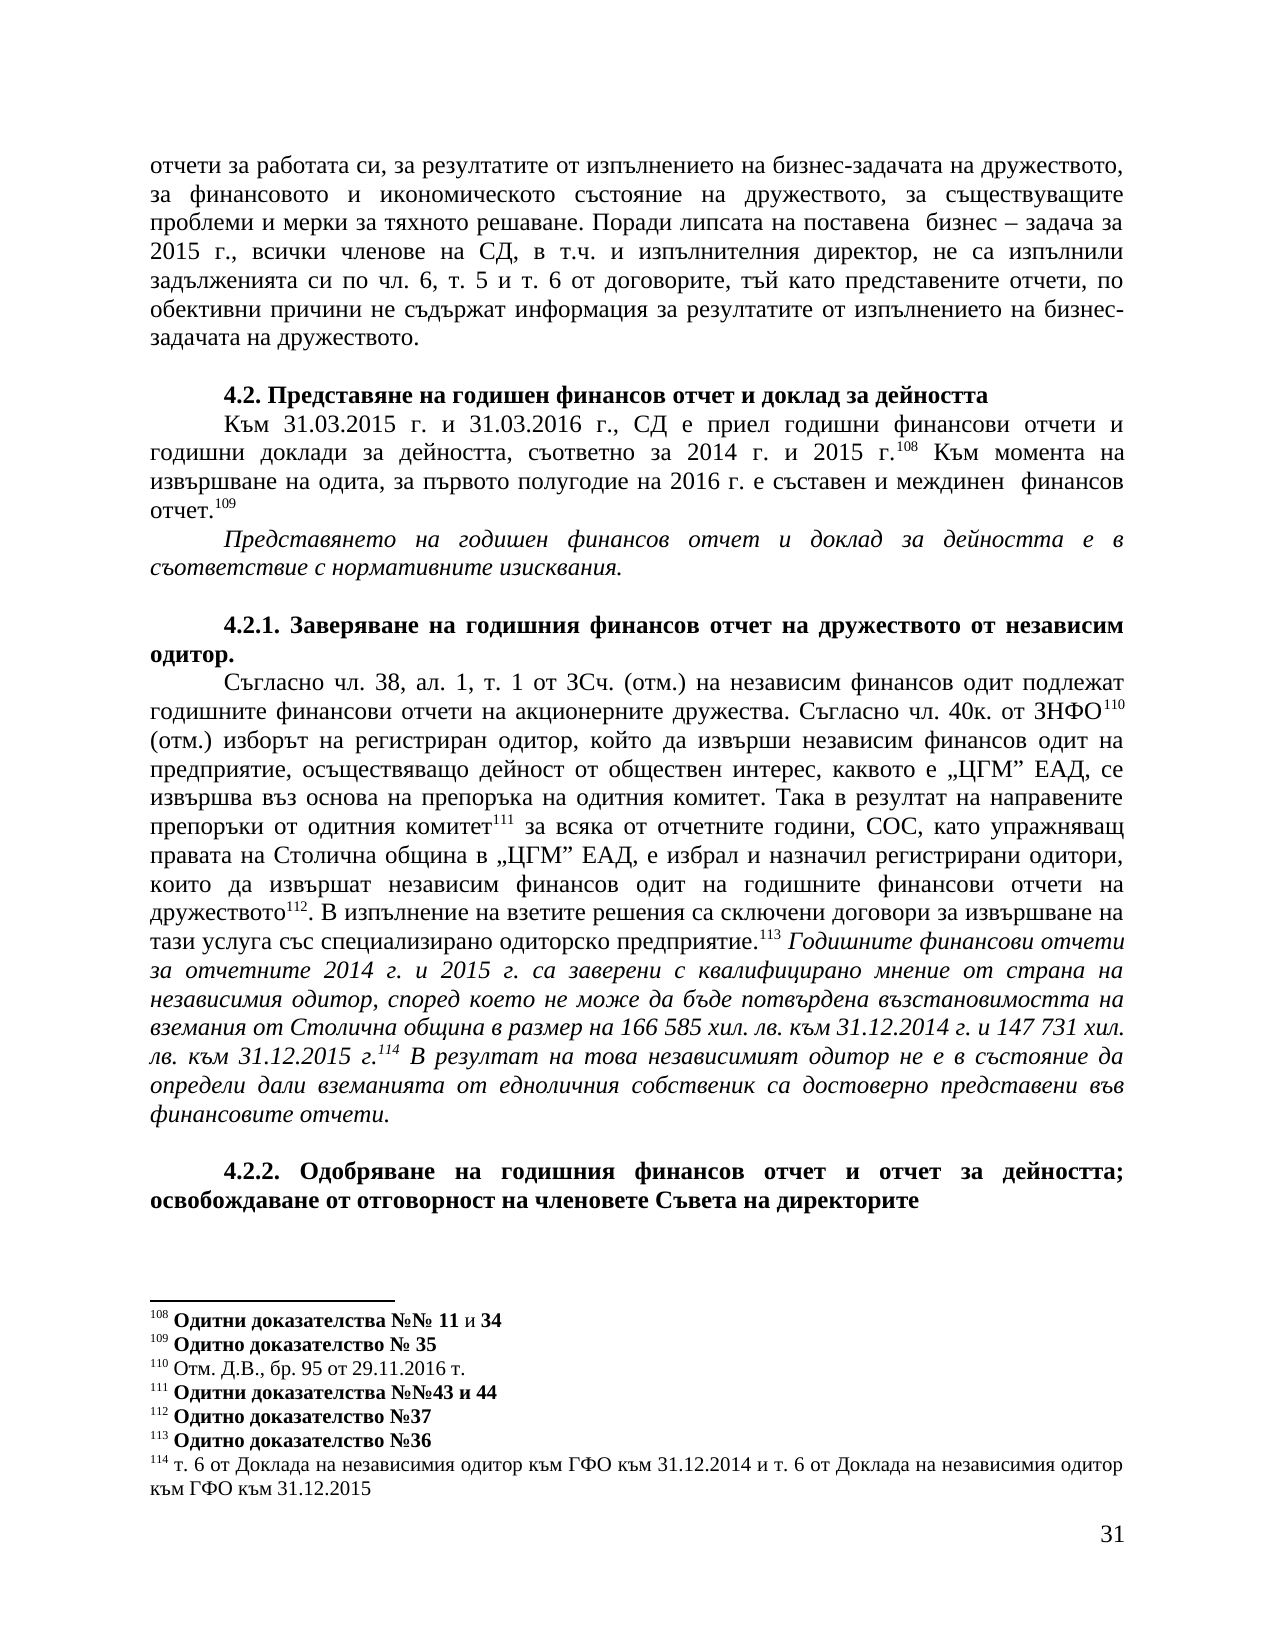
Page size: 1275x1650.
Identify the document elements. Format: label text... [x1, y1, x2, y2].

text Към 31.03.2015 г. и 31.03.2016 г., СД е приел годишни финансови отчети и годишни доклади за дейността, съответно за 2014 г. и 2015 г. Към момента на извършване на одита, за първото полугодие на 2016 г. е съставен и междинен финансов отчет. [150, 409, 1125, 524]
text Представянето на годишен финансов отчет и доклад за дейността е в съответствие с нормативните изисквания. [150, 524, 1125, 581]
text 4.2.2. Одобряване на годишния финансов отчет и отчет за дейността; освобождаване от отговорност на членовете Съвета на директорите [150, 1156, 1125, 1214]
text Съгласно чл. 38, ал. 1, т. 1 от ЗСч. (отм.) на независим финансов одит подлежат годишните финансови отчети на акционерните дружества. Съгласно чл. 40к. от ЗНФО (отм.) изборът на регистриран одитор, който да извърши независим финансов одит на предприятие, осъществяващо дейност от обществен интерес, каквото е „ЦГМ” ЕАД, се извършва въз основа на препоръка на одитния комитет. Така в резултат на направените препоръки от одитния комитет за всяка от отчетните години, СОС, като упражняващ правата на Столична община в „ЦГМ” ЕАД, е избрал и назначил регистрирани одитори, които да извършат независим финансов одит на годишните финансови отчети на дружеството. В изпълнение на взетите решения са сключени договори за извършване на тази услуга със специализирано одиторско предприятие. Годишните финансови отчети за отчетните 2014 г. и 2015 г. са заверени с квалифицирано мнение от страна на независимия одитор, според което не може да бъде потвърдена възстановимостта на вземания от Столична община в размер на 166 585 хил. лв. към 31.12.2014 г. и 147 731 хил. лв. към 31.12.2015 г. В резултат на това независимият одитор не е в състояние да определи дали вземанията от едноличния собственик са достоверно представени във финансовите отчети. [150, 667, 1125, 1127]
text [150, 150, 1125, 351]
text 4.2.1. Заверяване на годишния финансов отчет на дружеството от независим одитор. [150, 610, 1125, 667]
text 4.2. Представяне на годишен финансов отчет и доклад за дейността [150, 380, 1125, 409]
